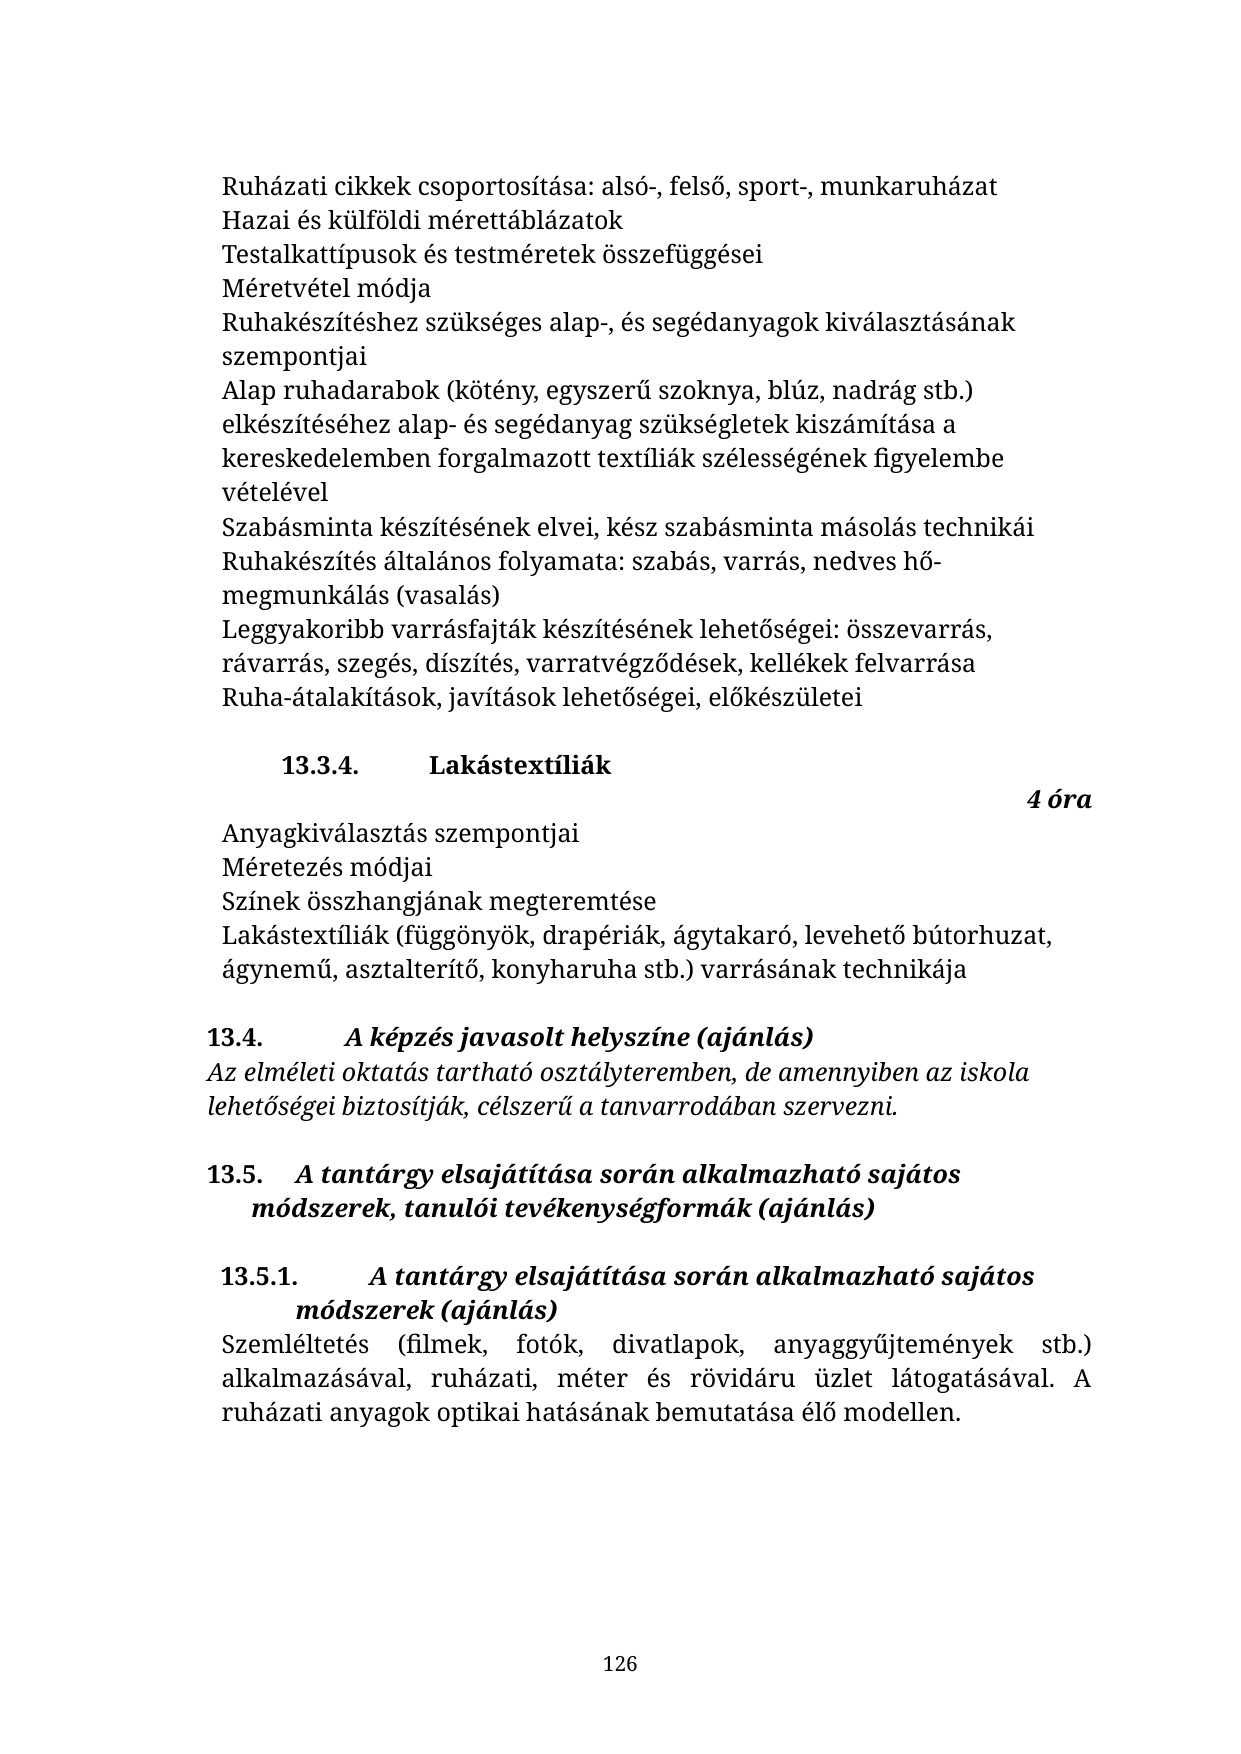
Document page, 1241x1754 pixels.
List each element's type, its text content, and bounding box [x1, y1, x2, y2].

text Színek összhangjának megteremtése [222, 884, 1092, 918]
text Lakástextíliák (függönyök, drapériák, ágytakaró, levehető bútorhuzat, ágynemű, asztalterítő, konyharuha stb.) varrásának technikája [222, 918, 1092, 986]
text Testalkattípusok és testméretek összefüggései [222, 237, 1092, 271]
list A tantárgy elsajátítása során alkalmazható sajátos módszerek (ajánlás) [220, 1258, 1092, 1327]
text Ruhakészítéshez szükséges alap-, és segédanyagok kiválasztásának szempontjai [222, 305, 1092, 373]
text Anyagkiválasztás szempontjai [222, 816, 1092, 850]
text Szabásminta készítésének elvei, kész szabásminta másolás technikái [222, 509, 1092, 543]
list Lakástextíliák 4 óra [222, 748, 1092, 816]
text Alap ruhadarabok (kötény, egyszerű szoknya, blúz, nadrág stb.) elkészítéséhez alap- és segédanyag szükségletek kiszámítása a kereskedelemben forgalmazott textíliák szélességének figyelembe vételével [222, 373, 1092, 509]
text Méretezés módjai [222, 850, 1092, 884]
list A képzés javasolt helyszíne (ajánlás) [207, 1020, 1092, 1054]
text Ruha-átalakítások, javítások lehetőségei, előkészületei [222, 679, 1092, 713]
text Hazai és külföldi mérettáblázatok [222, 203, 1092, 237]
text Leggyakoribb varrásfajták készítésének lehetőségei: összevarrás, rávarrás, szegés, díszítés, varratvégződések, kellékek felvarrása [222, 611, 1092, 679]
list A tantárgy elsajátítása során alkalmazható sajátos módszerek, tanulói tevékenységformák (ajánlás) [207, 1156, 1092, 1224]
text Szemléltetés (filmek, fotók, divatlapok, anyaggyűjtemények stb.) alkalmazásával, ruházati, méter és rövidáru üzlet látogatásával. A ruházati anyagok optikai hatásának bemutatása élő modellen. [221, 1327, 1092, 1429]
text Az elméleti oktatás tartható osztályteremben, de amennyiben az iskola lehetőségei biztosítják, célszerű a tanvarrodában szervezni. [207, 1054, 1092, 1122]
text Ruházati cikkek csoportosítása: alsó-, felső, sport-, munkaruházat [222, 168, 1092, 203]
text Ruhakészítés általános folyamata: szabás, varrás, nedves hő-megmunkálás (vasalás) [222, 543, 1092, 611]
text Méretvétel módja [222, 271, 1092, 305]
